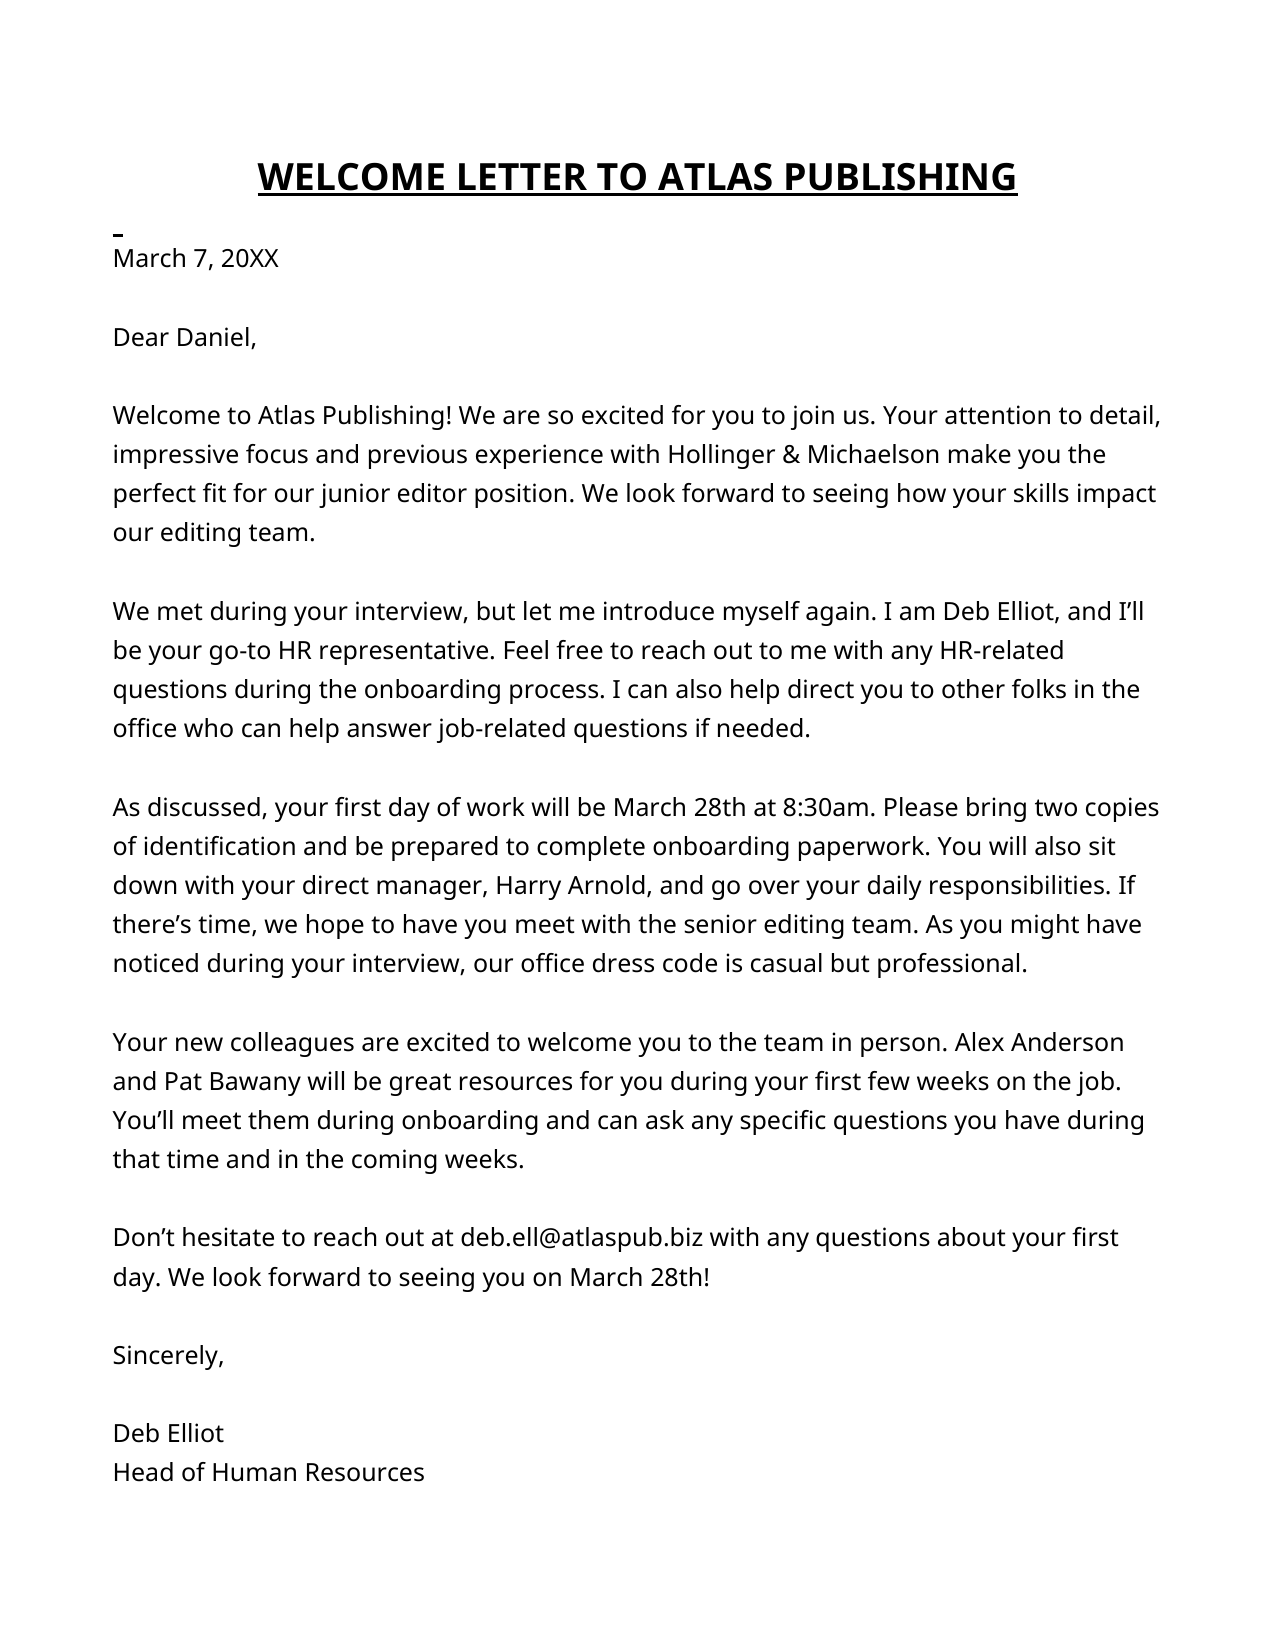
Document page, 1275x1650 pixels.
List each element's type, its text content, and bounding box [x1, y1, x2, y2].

text We met during your interview, but let me introduce myself again. I am Deb Elliot, and I’ll be your go-to HR representative. Feel free to reach out to me with any HR-related questions during the onboarding process. I can also help direct you to other folks in the office who can help answer job-related questions if needed. [112, 593, 1162, 745]
text Your new colleagues are excited to welcome you to the team in person. Alex Anderson and Pat Bawany will be great resources for you during your first few weeks on the job. You’ll meet them during onboarding and can ask any specific questions you have during that time and in the coming weeks. [112, 1024, 1162, 1176]
text Welcome to Atlas Publishing! We are so excited for you to join us. Your attention to detail, impressive focus and previous experience with Hollinger & Michaelson make you the perfect fit for our junior editor position. We look forward to seeing how your skills impact our editing team. [112, 397, 1162, 549]
text WELCOME LETTER TO ATLAS PUBLISHING [112, 150, 1162, 201]
text Deb Elliot [112, 1416, 1162, 1450]
text Don’t hesitate to reach out at deb.ell@atlaspub.biz with any questions about your first day. We look forward to seeing you on March 28th! [112, 1220, 1162, 1293]
text Head of Human Resources [112, 1455, 1162, 1489]
text As discussed, your first day of work will be March 28th at 8:30am. Please bring two copies of identification and be prepared to complete onboarding paperwork. You will also sit down with your direct manager, Harry Arnold, and go over your daily responsibilities. If there’s time, we hope to have you meet with the senior editing team. As you might have noticed during your interview, our office dress code is casual but professional. [112, 789, 1162, 980]
text March 7, 20XX [112, 241, 1162, 275]
text Dear Daniel, [112, 319, 1162, 353]
text Sincerely, [112, 1337, 1162, 1372]
